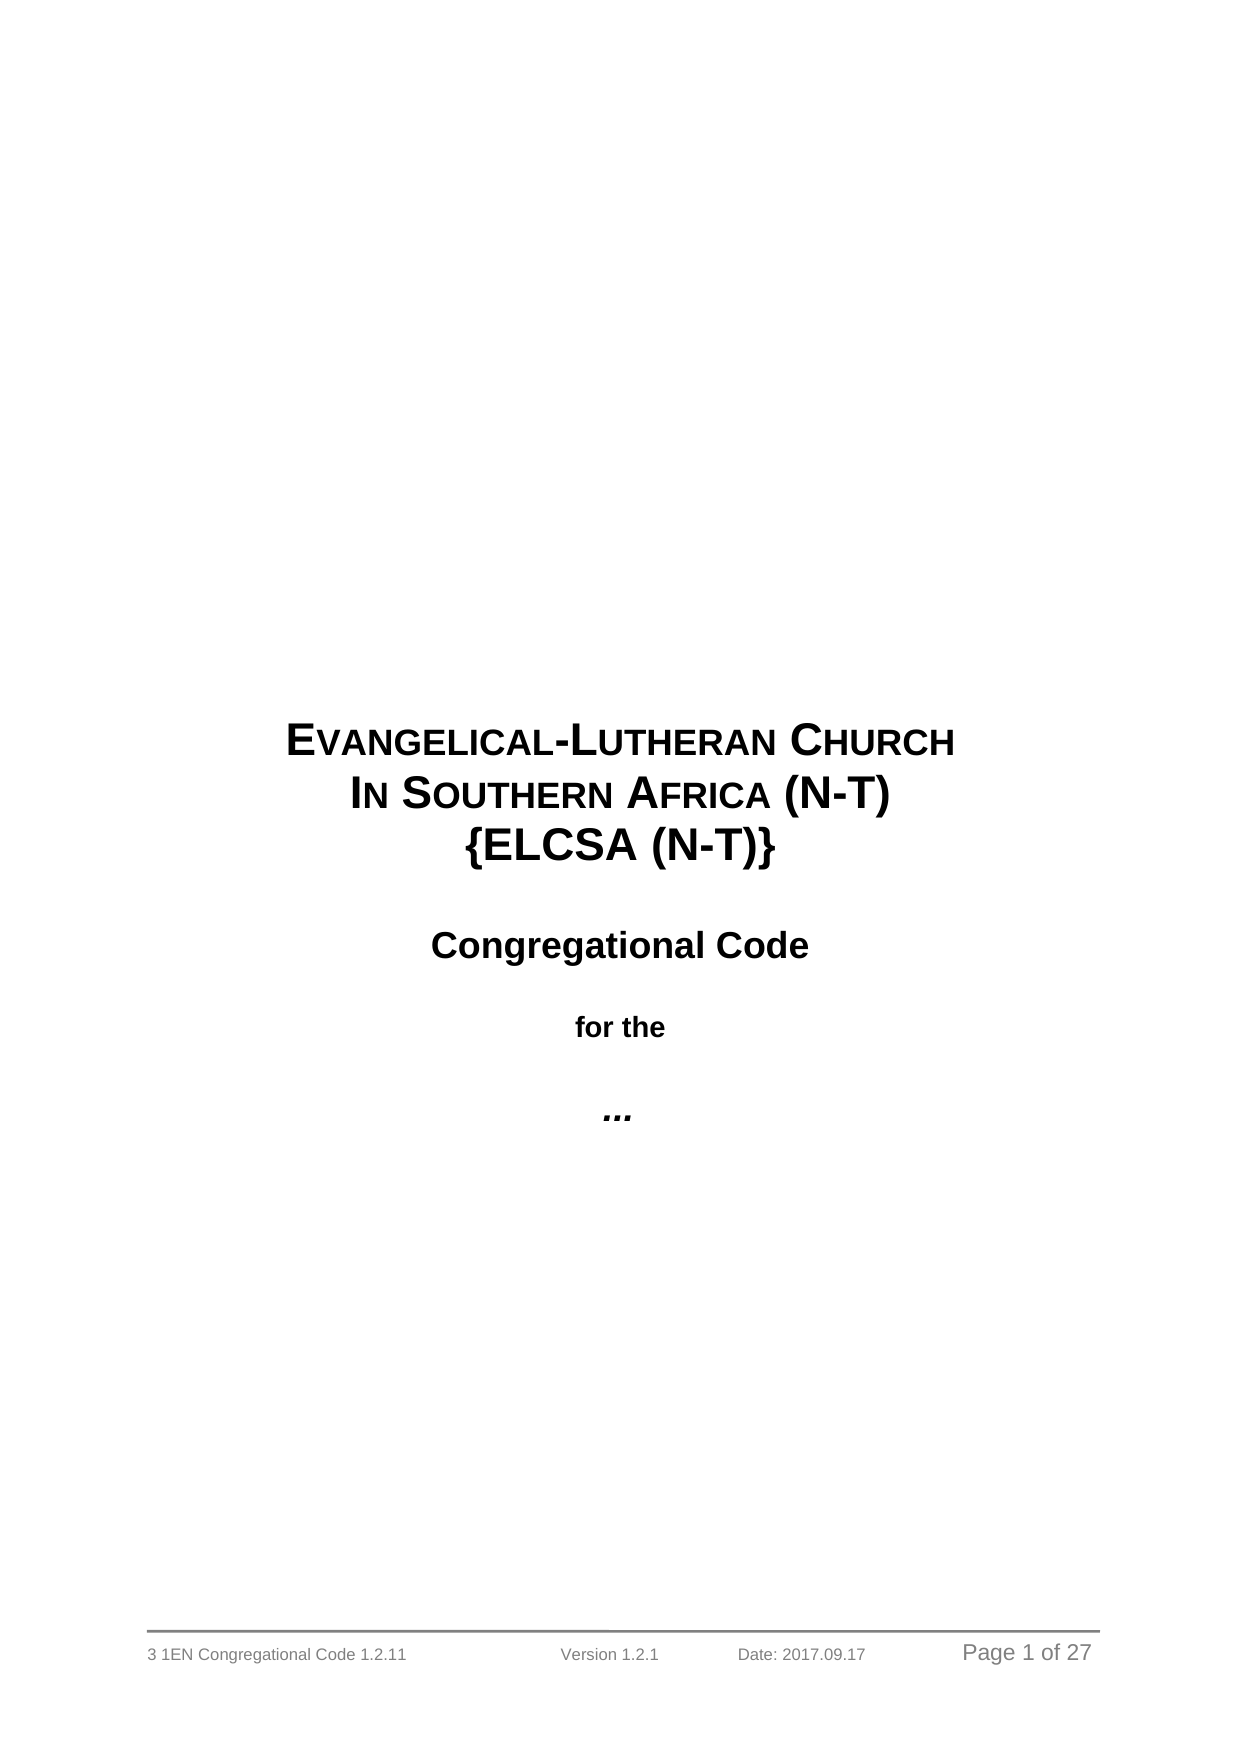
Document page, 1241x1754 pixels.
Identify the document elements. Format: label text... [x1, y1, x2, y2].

text Evangelical-Lutheran Church [147, 712, 1093, 765]
text for the [147, 1009, 1093, 1043]
text Congregational Code [147, 923, 1093, 966]
text {ELCSA (N-T)} [147, 818, 1093, 871]
text ... [147, 1086, 1093, 1129]
text In Southern Africa (N-T) [147, 765, 1093, 818]
